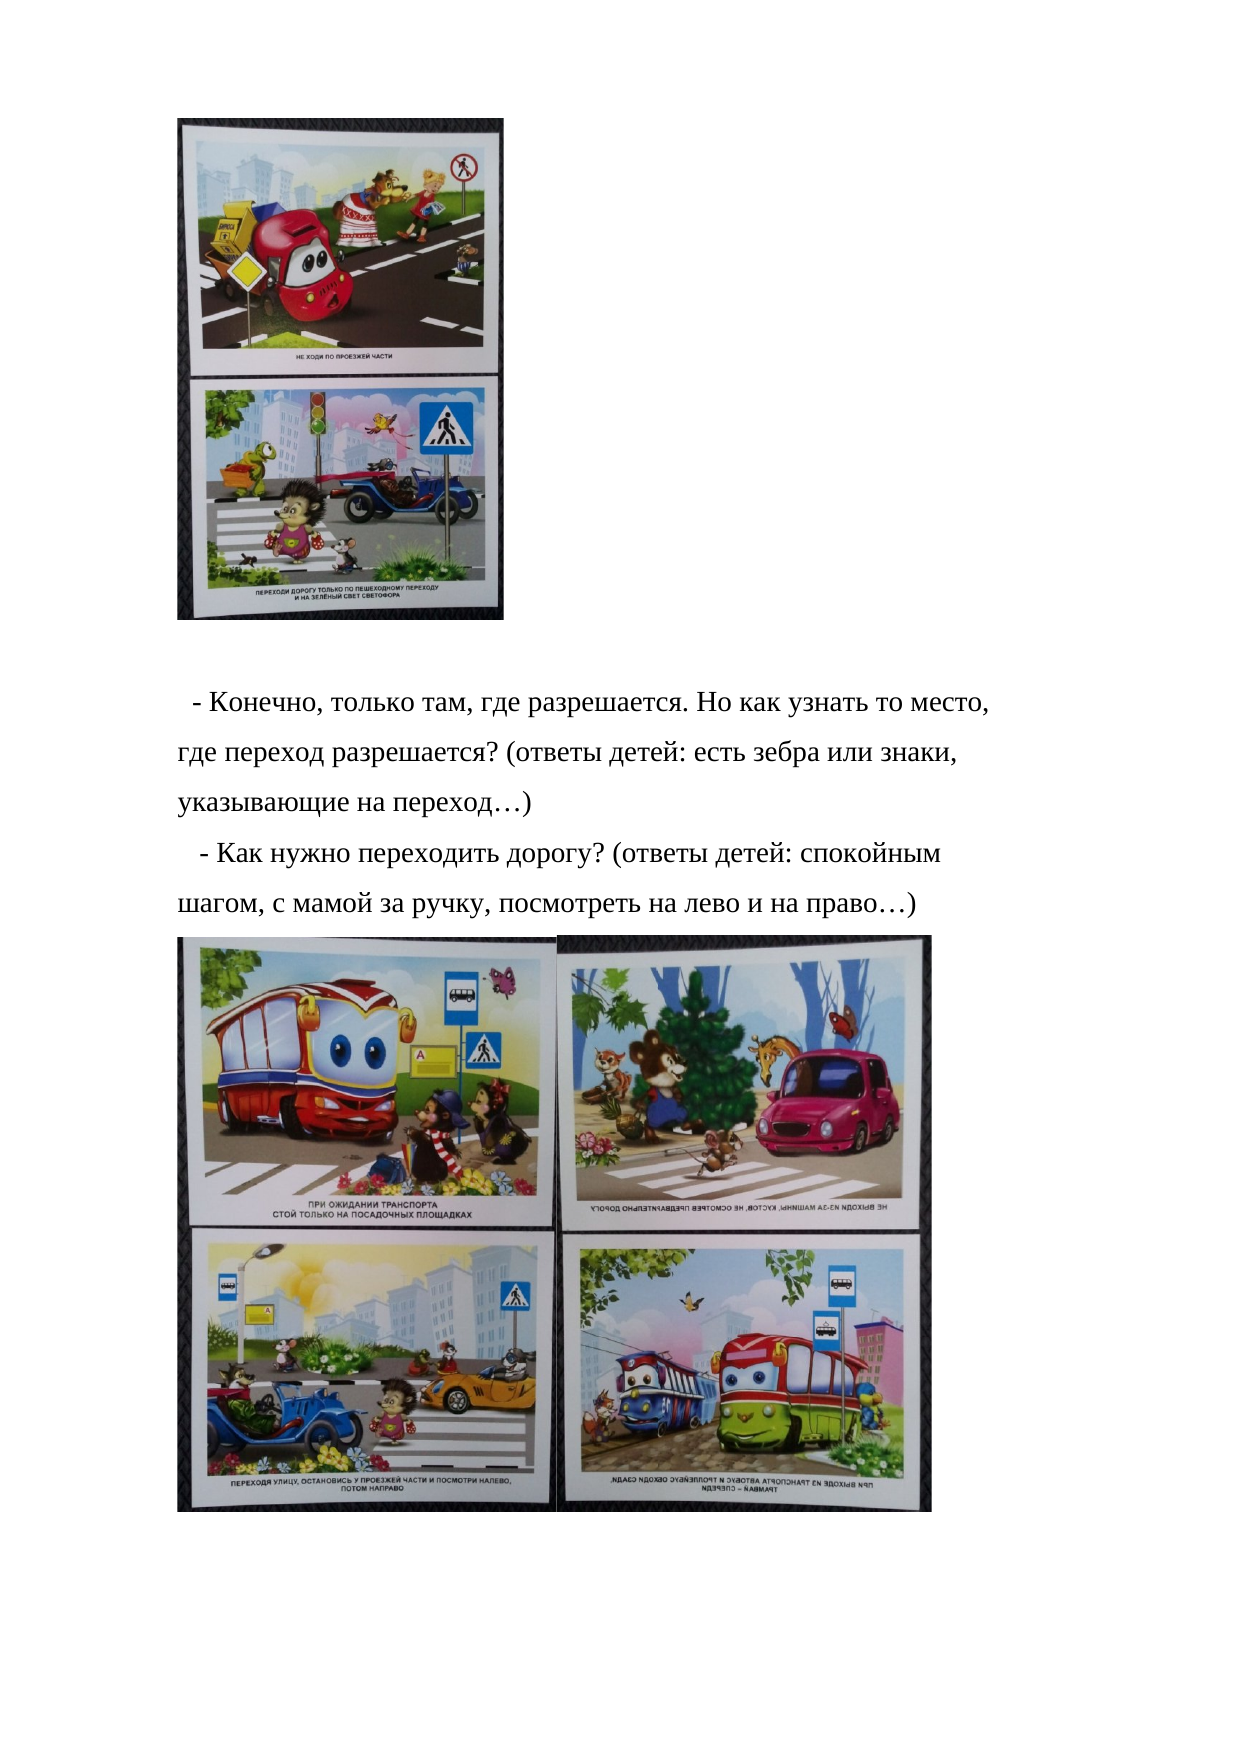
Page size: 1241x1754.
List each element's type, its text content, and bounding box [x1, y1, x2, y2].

picture [177, 118, 504, 620]
text - Как нужно переходить дорогу? (ответы детей: спокойным шагом, с мамой за ручку, посмотреть на лево и на право…) [177, 835, 1033, 919]
picture [177, 935, 932, 1512]
text - Конечно, только там, где разрешается. Но как узнать то место, где переход разрешается? (ответы детей: есть зебра или знаки, указывающие на переход…) [177, 684, 1033, 818]
